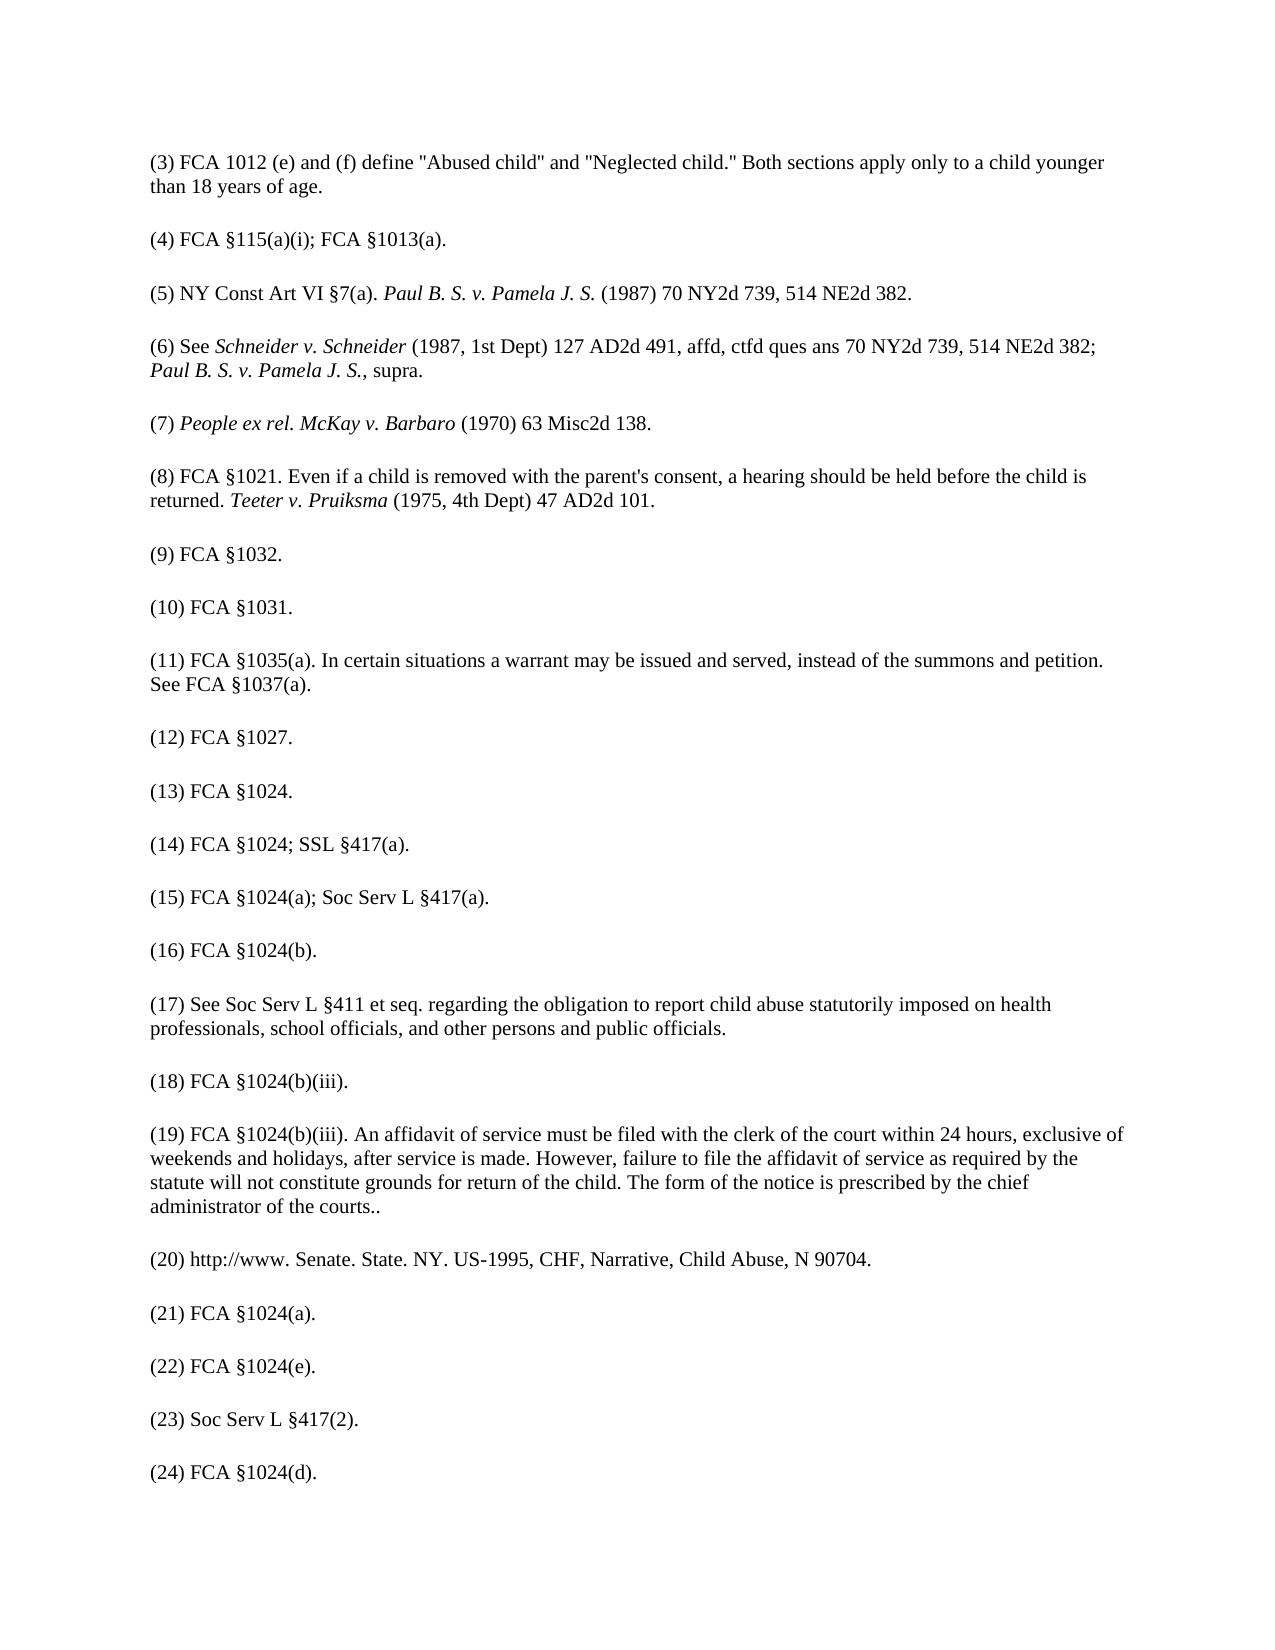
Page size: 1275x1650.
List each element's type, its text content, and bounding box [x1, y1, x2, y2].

text (16) FCA §1024(b). [150, 938, 1125, 962]
text (7) People ex rel. McKay v. Barbaro (1970) 63 Misc2d 138. [150, 411, 1125, 435]
text (6) See Schneider v. Schneider (1987, 1st Dept) 127 AD2d 491, affd, ctfd ques ans 70 NY2d 739, 514 NE2d 382; Paul B. S. v. Pamela J. S., supra. [150, 334, 1125, 382]
text (22) FCA §1024(e). [150, 1354, 1125, 1378]
text (12) FCA §1027. [150, 725, 1125, 749]
text (10) FCA §1031. [150, 595, 1125, 619]
text (5) NY Const Art VI §7(a). Paul B. S. v. Pamela J. S. (1987) 70 NY2d 739, 514 NE2d 382. [150, 281, 1125, 304]
text (18) FCA §1024(b)(iii). [150, 1069, 1125, 1093]
text (19) FCA §1024(b)(iii). An affidavit of service must be filed with the clerk of the court within 24 hours, exclusive of weekends and holidays, after service is made. However, failure to file the affidavit of service as required by the statute will not constitute grounds for return of the child. The form of the notice is prescribed by the chief administrator of the courts.. [150, 1122, 1125, 1218]
text (20) http://www. Senate. State. NY. US-1995, CHF, Narrative, Child Abuse, N 90704. [150, 1247, 1125, 1271]
text (8) FCA §1021. Even if a child is removed with the parent's consent, a hearing should be held before the child is returned. Teeter v. Pruiksma (1975, 4th Dept) 47 AD2d 101. [150, 464, 1125, 512]
text (11) FCA §1035(a). In certain situations a warrant may be issued and served, instead of the summons and petition. See FCA §1037(a). [150, 648, 1125, 696]
text (15) FCA §1024(a); Soc Serv L §417(a). [150, 885, 1125, 909]
text (14) FCA §1024; SSL §417(a). [150, 832, 1125, 856]
text (23) Soc Serv L §417(2). [150, 1407, 1125, 1431]
text (17) See Soc Serv L §411 et seq. regarding the obligation to report child abuse statutorily imposed on health professionals, school officials, and other persons and public officials. [150, 991, 1125, 1039]
text (9) FCA §1032. [150, 542, 1125, 566]
text (24) FCA §1024(d). [150, 1460, 1125, 1484]
text (13) FCA §1024. [150, 778, 1125, 803]
text (3) FCA 1012 (e) and (f) define ''Abused child'' and ''Neglected child.'' Both sections apply only to a child younger than 18 years of age. [150, 150, 1125, 198]
text (21) FCA §1024(a). [150, 1301, 1125, 1325]
text (4) FCA §115(a)(i); FCA §1013(a). [150, 227, 1125, 251]
